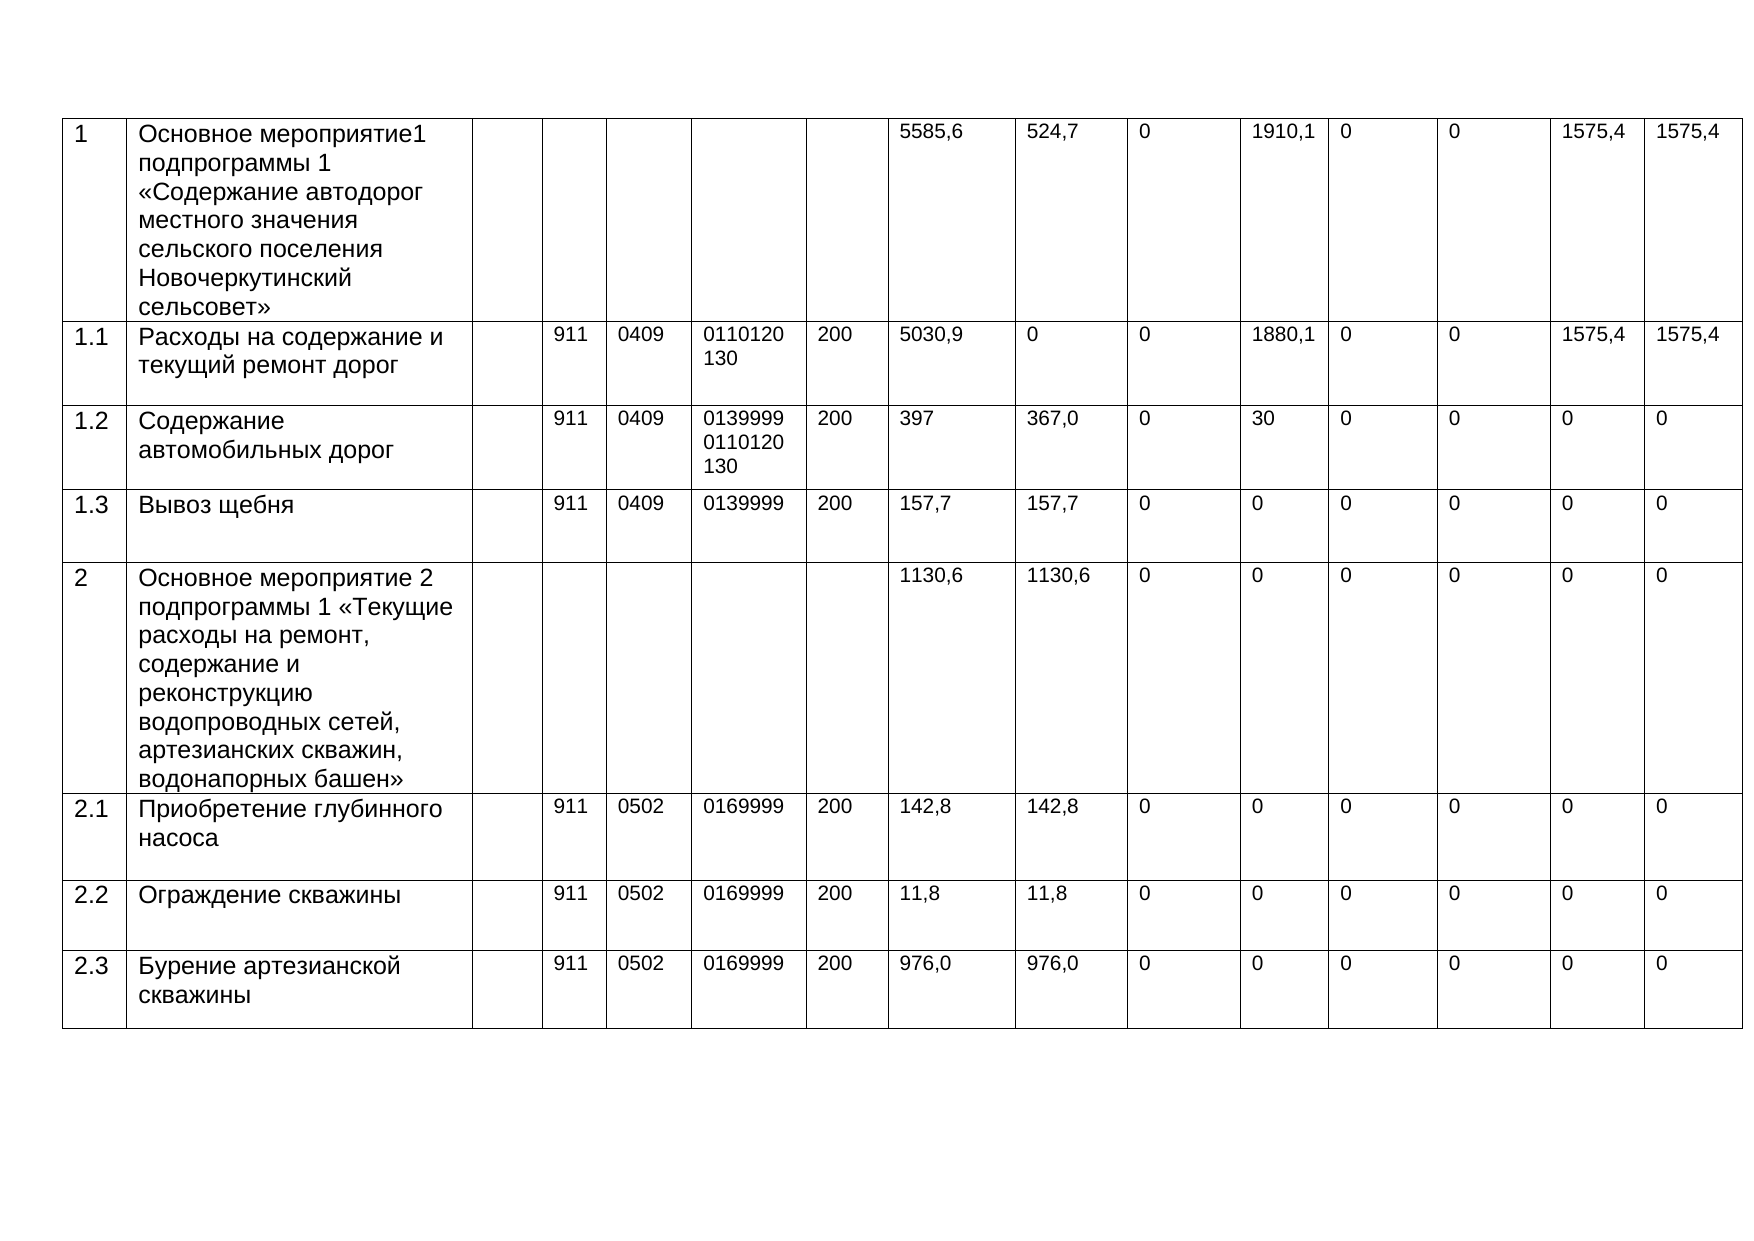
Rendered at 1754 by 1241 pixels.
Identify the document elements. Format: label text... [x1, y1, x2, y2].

table_cell Вывоз щебня [127, 490, 472, 562]
table_cell 0502 [607, 951, 691, 1028]
table_cell 200 [807, 951, 888, 1028]
table_cell 0 [1329, 322, 1437, 405]
table_cell 911 [543, 490, 606, 562]
table_cell 0 [1329, 794, 1437, 879]
table_cell 0 [1438, 119, 1550, 321]
table_cell 0502 [607, 794, 691, 879]
table_cell 0 [1128, 881, 1240, 950]
table_cell 0 [1128, 119, 1240, 321]
table_cell [473, 881, 542, 950]
table_cell 11,8 [1016, 881, 1127, 950]
table_cell 0 [1329, 119, 1437, 321]
table_cell 0 [1128, 490, 1240, 562]
table_cell 30 [1241, 406, 1328, 489]
table_cell Бурение артезианской скважины [127, 951, 472, 1028]
table_cell 0 [1128, 322, 1240, 405]
table_cell Ограждение скважины [127, 881, 472, 950]
table_cell 1575,4 [1645, 119, 1742, 321]
table_cell 142,8 [1016, 794, 1127, 879]
table_cell 0 [1329, 563, 1437, 793]
table_cell 0 [1329, 881, 1437, 950]
table_cell 157,7 [1016, 490, 1127, 562]
table_cell Приобретение глубинного насоса [127, 794, 472, 879]
table_cell 1910,1 [1241, 119, 1328, 321]
table_cell 0 [1016, 322, 1127, 405]
table_cell 1.1 [63, 322, 126, 405]
table_cell 1130,6 [1016, 563, 1127, 793]
table_cell 911 [543, 322, 606, 405]
table_cell 0 [1329, 406, 1437, 489]
table_cell 0 [1438, 406, 1550, 489]
table_cell 0 [1438, 951, 1550, 1028]
table_cell 0 [1329, 490, 1437, 562]
table_cell [807, 119, 888, 321]
table_cell 0 [1241, 490, 1328, 562]
table_cell 2.2 [63, 881, 126, 950]
table_cell 5030,9 [889, 322, 1015, 405]
table_cell [807, 563, 888, 793]
table_cell 0 [1645, 794, 1742, 879]
table_cell 976,0 [1016, 951, 1127, 1028]
table_cell [473, 563, 542, 793]
table_cell 0 [1551, 490, 1644, 562]
table_cell 1130,6 [889, 563, 1015, 793]
table_cell 1575,4 [1551, 119, 1644, 321]
table_cell 0 [1128, 794, 1240, 879]
table_cell Основное мероприятие 2 подпрограммы 1 «Текущие расходы на ремонт, содержание и реконструкцию водопроводных сетей, артезианских скважин, водонапорных башен» [127, 563, 472, 793]
table_cell [692, 119, 806, 321]
table_cell 2.1 [63, 794, 126, 879]
table_cell 1.2 [63, 406, 126, 489]
table_cell 200 [807, 406, 888, 489]
table_cell 0 [1241, 794, 1328, 879]
table_cell 0 [1241, 881, 1328, 950]
table_cell 0169999 [692, 794, 806, 879]
table_cell 0 [1329, 951, 1437, 1028]
table_cell 1575,4 [1645, 322, 1742, 405]
table_cell 524,7 [1016, 119, 1127, 321]
table_cell 0 [1551, 563, 1644, 793]
table_cell [692, 563, 806, 793]
table_cell 0 [1438, 563, 1550, 793]
table_cell Содержание автомобильных дорог [127, 406, 472, 489]
table_cell 1.3 [63, 490, 126, 562]
table_cell 0409 [607, 406, 691, 489]
table_cell 397 [889, 406, 1015, 489]
table_cell 1575,4 [1551, 322, 1644, 405]
table_cell 2.3 [63, 951, 126, 1028]
table_cell 911 [543, 406, 606, 489]
table_cell [473, 490, 542, 562]
table_cell 0 [1645, 406, 1742, 489]
table_cell 5585,6 [889, 119, 1015, 321]
table_cell 0 [1438, 881, 1550, 950]
table_cell 0139999 [692, 490, 806, 562]
table_cell 200 [807, 490, 888, 562]
table_cell 0409 [607, 322, 691, 405]
table_cell 1880,1 [1241, 322, 1328, 405]
table_cell 0 [1438, 490, 1550, 562]
table_cell Основное мероприятие1 подпрограммы 1 «Содержание автодорог местного значения сельского поселения Новочеркутинский сельсовет» [127, 119, 472, 321]
table_cell 0169999 [692, 881, 806, 950]
table_cell [473, 322, 542, 405]
table_cell [607, 563, 691, 793]
table_cell [473, 406, 542, 489]
table_cell 0 [1551, 406, 1644, 489]
table_cell 0 [1438, 794, 1550, 879]
table_cell 142,8 [889, 794, 1015, 879]
table_cell [607, 119, 691, 321]
table_cell 200 [807, 881, 888, 950]
table_cell 0 [1551, 794, 1644, 879]
table_cell 0 [1551, 881, 1644, 950]
table_cell 2 [63, 563, 126, 793]
table_cell 0 [1645, 951, 1742, 1028]
table_cell 367,0 [1016, 406, 1127, 489]
table_cell 0 [1645, 881, 1742, 950]
table_cell 0139999 0110120130 [692, 406, 806, 489]
table_cell 157,7 [889, 490, 1015, 562]
table_cell [473, 119, 542, 321]
table_cell 0 [1645, 563, 1742, 793]
table_cell [473, 794, 542, 879]
table_cell 0 [1241, 951, 1328, 1028]
table_cell 200 [807, 794, 888, 879]
table_cell [543, 119, 606, 321]
table_cell 0 [1645, 490, 1742, 562]
table_cell 911 [543, 951, 606, 1028]
table_cell [473, 951, 542, 1028]
table_cell 0 [1128, 563, 1240, 793]
table_cell 0 [1551, 951, 1644, 1028]
table_cell 0 [1128, 951, 1240, 1028]
table_cell 0502 [607, 881, 691, 950]
table_cell 0409 [607, 490, 691, 562]
table_cell [543, 563, 606, 793]
table_cell 0 [1128, 406, 1240, 489]
table_cell Расходы на содержание и текущий ремонт дорог [127, 322, 472, 405]
table_cell 0 [1438, 322, 1550, 405]
table_cell 976,0 [889, 951, 1015, 1028]
table_cell 0169999 [692, 951, 806, 1028]
table_cell 1 [63, 119, 126, 321]
table_cell 911 [543, 881, 606, 950]
table_cell 0 [1241, 563, 1328, 793]
table_cell 11,8 [889, 881, 1015, 950]
table_cell 911 [543, 794, 606, 879]
table_cell 0110120130 [692, 322, 806, 405]
table_cell 200 [807, 322, 888, 405]
